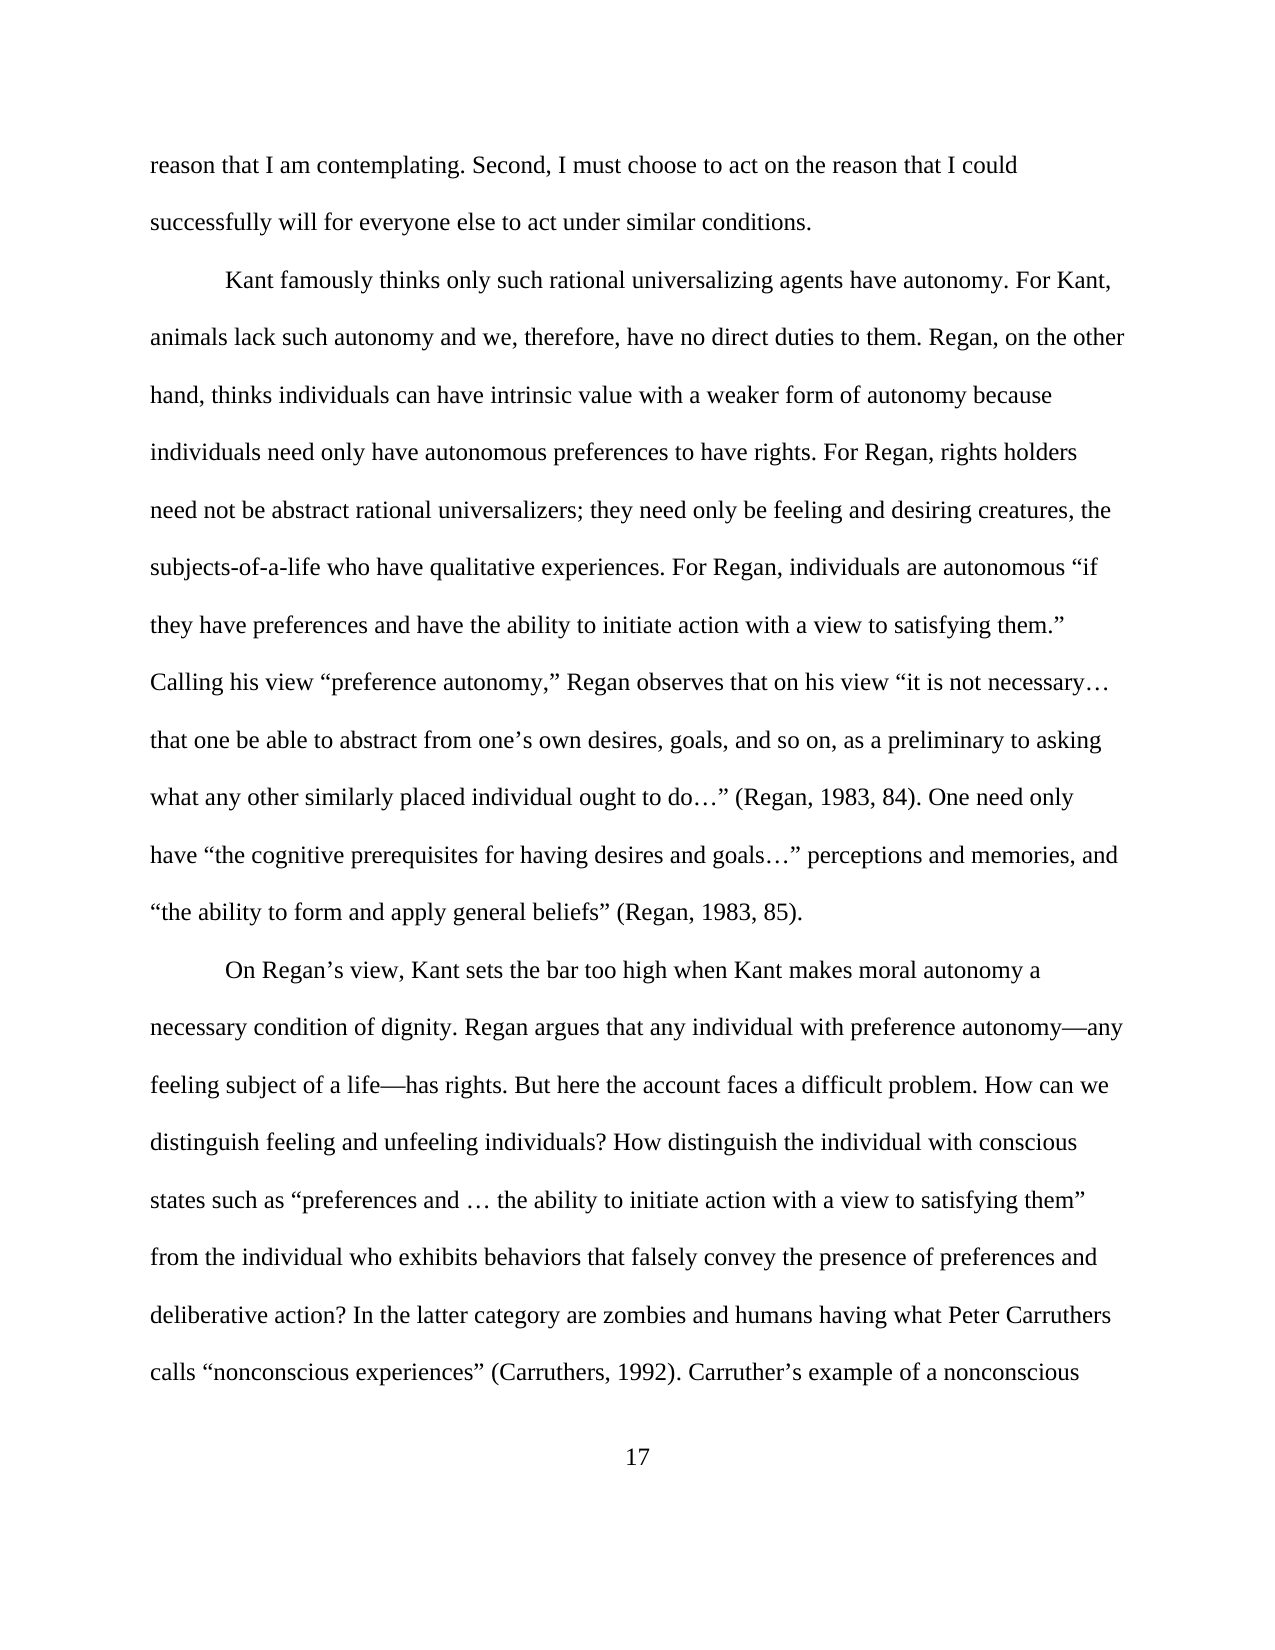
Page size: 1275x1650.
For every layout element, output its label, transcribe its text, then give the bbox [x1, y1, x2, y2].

text Kant famously thinks only such rational universalizing agents have autonomy. For Kant, animals lack such autonomy and we, therefore, have no direct duties to them. Regan, on the other hand, thinks individuals can have intrinsic value with a weaker form of autonomy because individuals need only have autonomous preferences to have rights. For Regan, rights holders need not be abstract rational universalizers; they need only be feeling and desiring creatures, the subjects-of-a-life who have qualitative experiences. For Regan, individuals are autonomous “if they have preferences and have the ability to initiate action with a view to satisfying them.” Calling his view “preference autonomy,” Regan observes that on his view “it is not necessary…that one be able to abstract from one’s own desires, goals, and so on, as a preliminary to asking what any other similarly placed individual ought to do…” (Regan, 1983, 84). One need only have “the cognitive prerequisites for having desires and goals…” perceptions and memories, and “the ability to form and apply general beliefs” (Regan, 1983, 85). [150, 265, 1125, 926]
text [150, 150, 1125, 236]
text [150, 955, 1125, 1386]
